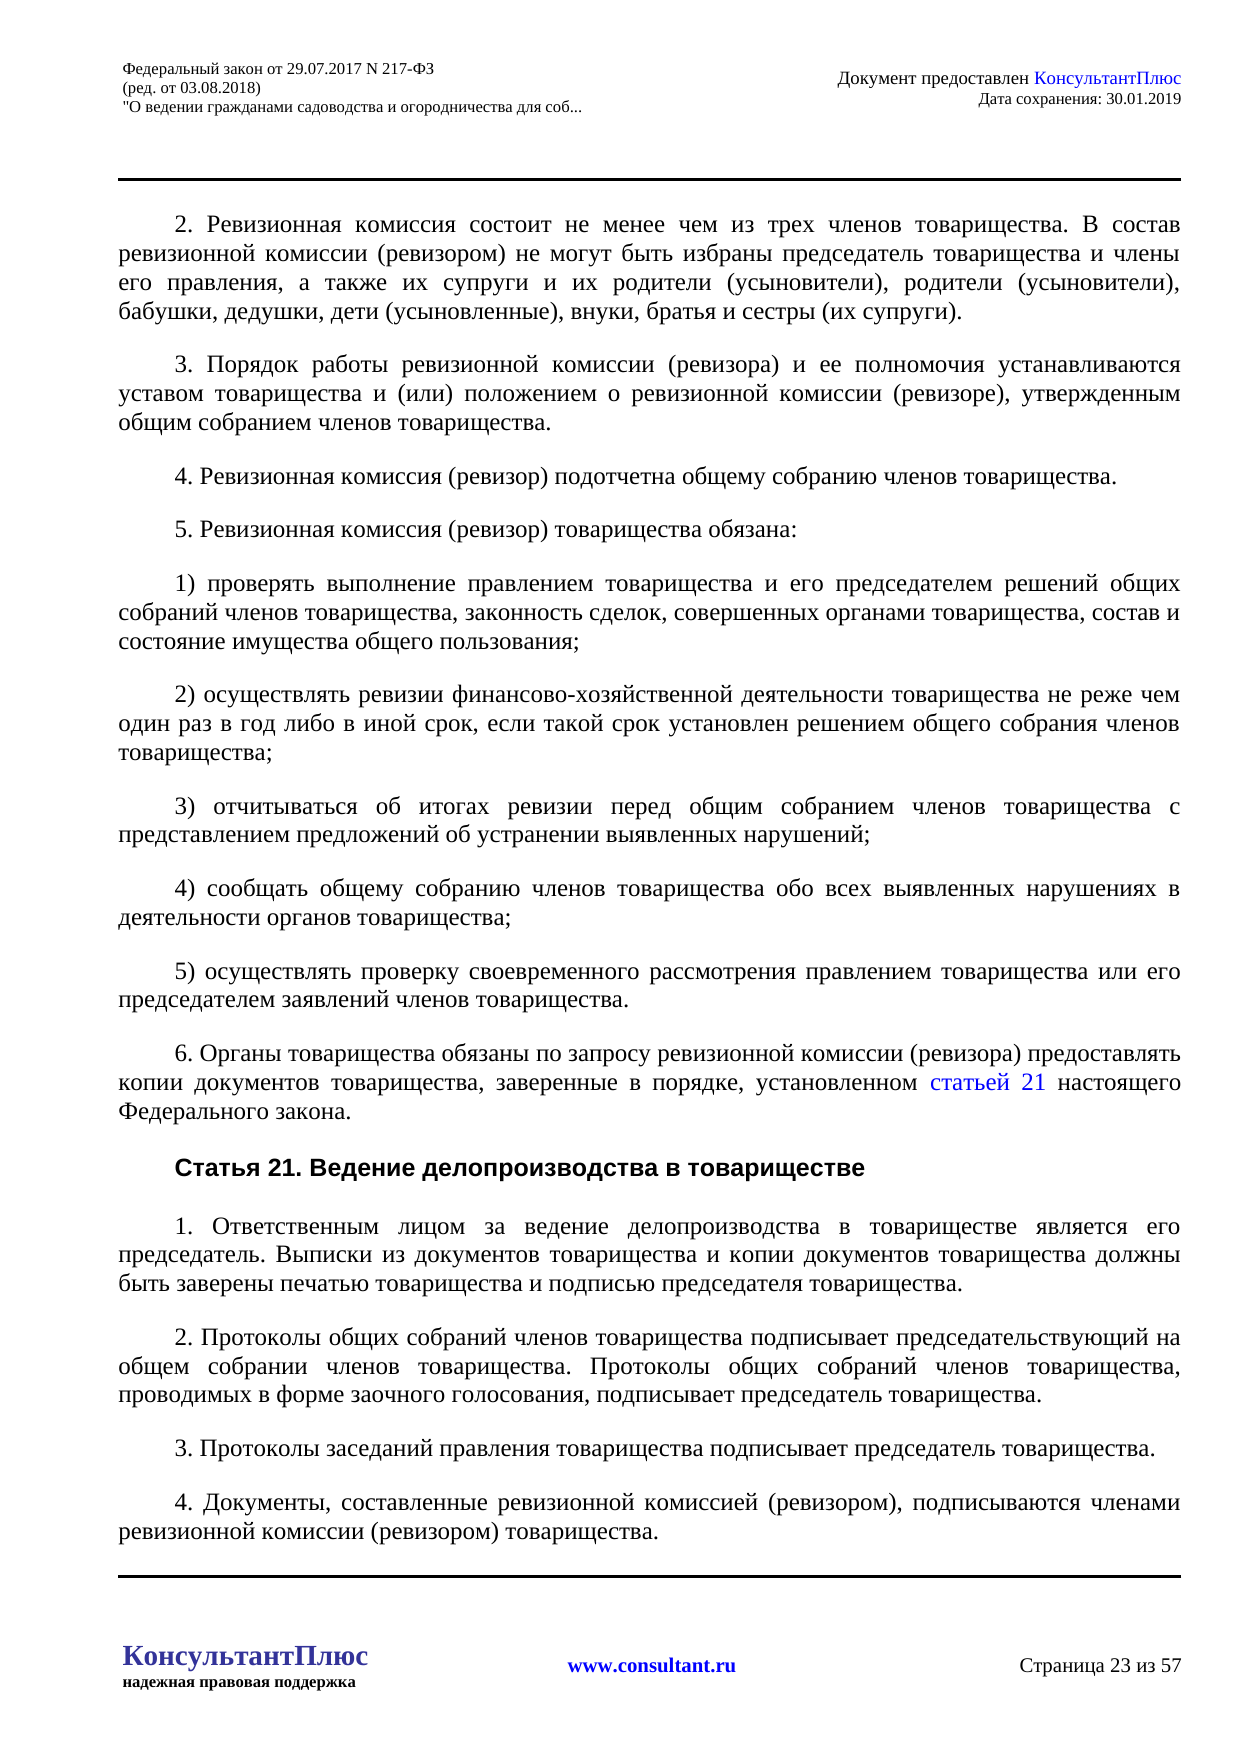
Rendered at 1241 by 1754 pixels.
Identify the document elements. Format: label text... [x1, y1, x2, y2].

text 4. Документы, составленные ревизионной комиссией (ревизором), подписываются членами ревизионной комиссии (ревизором) товарищества. [118, 1487, 1181, 1544]
title Статья 21. Ведение делопроизводства в товариществе [118, 1153, 1181, 1182]
text 6. Органы товарищества обязаны по запросу ревизионной комиссии (ревизора) предоставлять копии документов товарищества, заверенные в порядке, установленном статьей 21 настоящего Федерального закона. [118, 1038, 1181, 1124]
text 5) осуществлять проверку своевременного рассмотрения правлением товарищества или его председателем заявлений членов товарищества. [118, 956, 1181, 1013]
text 3. Порядок работы ревизионной комиссии (ревизора) и ее полномочия устанавливаются уставом товарищества и (или) положением о ревизионной комиссии (ревизоре), утвержденным общим собранием членов товарищества. [118, 349, 1181, 436]
text 5. Ревизионная комиссия (ревизор) товарищества обязана: [118, 514, 1181, 543]
text 2. Ревизионная комиссия состоит не менее чем из трех членов товарищества. В состав ревизионной комиссии (ревизором) не могут быть избраны председатель товарищества и члены его правления, а также их супруги и их родители (усыновители), родители (усыновители), бабушки, дедушки, дети (усыновленные), внуки, братья и сестры (их супруги). [118, 209, 1181, 324]
text 1. Ответственным лицом за ведение делопроизводства в товариществе является его председатель. Выписки из документов товарищества и копии документов товарищества должны быть заверены печатью товарищества и подписью председателя товарищества. [118, 1211, 1181, 1297]
text 4) сообщать общему собранию членов товарищества обо всех выявленных нарушениях в деятельности органов товарищества; [118, 873, 1181, 931]
text 2) осуществлять ревизии финансово-хозяйственной деятельности товарищества не реже чем один раз в год либо в иной срок, если такой срок установлен решением общего собрания членов товарищества; [118, 679, 1181, 766]
text 1) проверять выполнение правлением товарищества и его председателем решений общих собраний членов товарищества, законность сделок, совершенных органами товарищества, состав и состояние имущества общего пользования; [118, 568, 1181, 654]
text 3) отчитываться об итогах ревизии перед общим собранием членов товарищества с представлением предложений об устранении выявленных нарушений; [118, 791, 1181, 848]
text 4. Ревизионная комиссия (ревизор) подотчетна общему собранию членов товарищества. [118, 461, 1181, 489]
text 2. Протоколы общих собраний членов товарищества подписывает председательствующий на общем собрании членов товарищества. Протоколы общих собраний членов товарищества, проводимых в форме заочного голосования, подписывает председатель товарищества. [118, 1322, 1181, 1408]
text 3. Протоколы заседаний правления товарищества подписывает председатель товарищества. [118, 1433, 1181, 1462]
